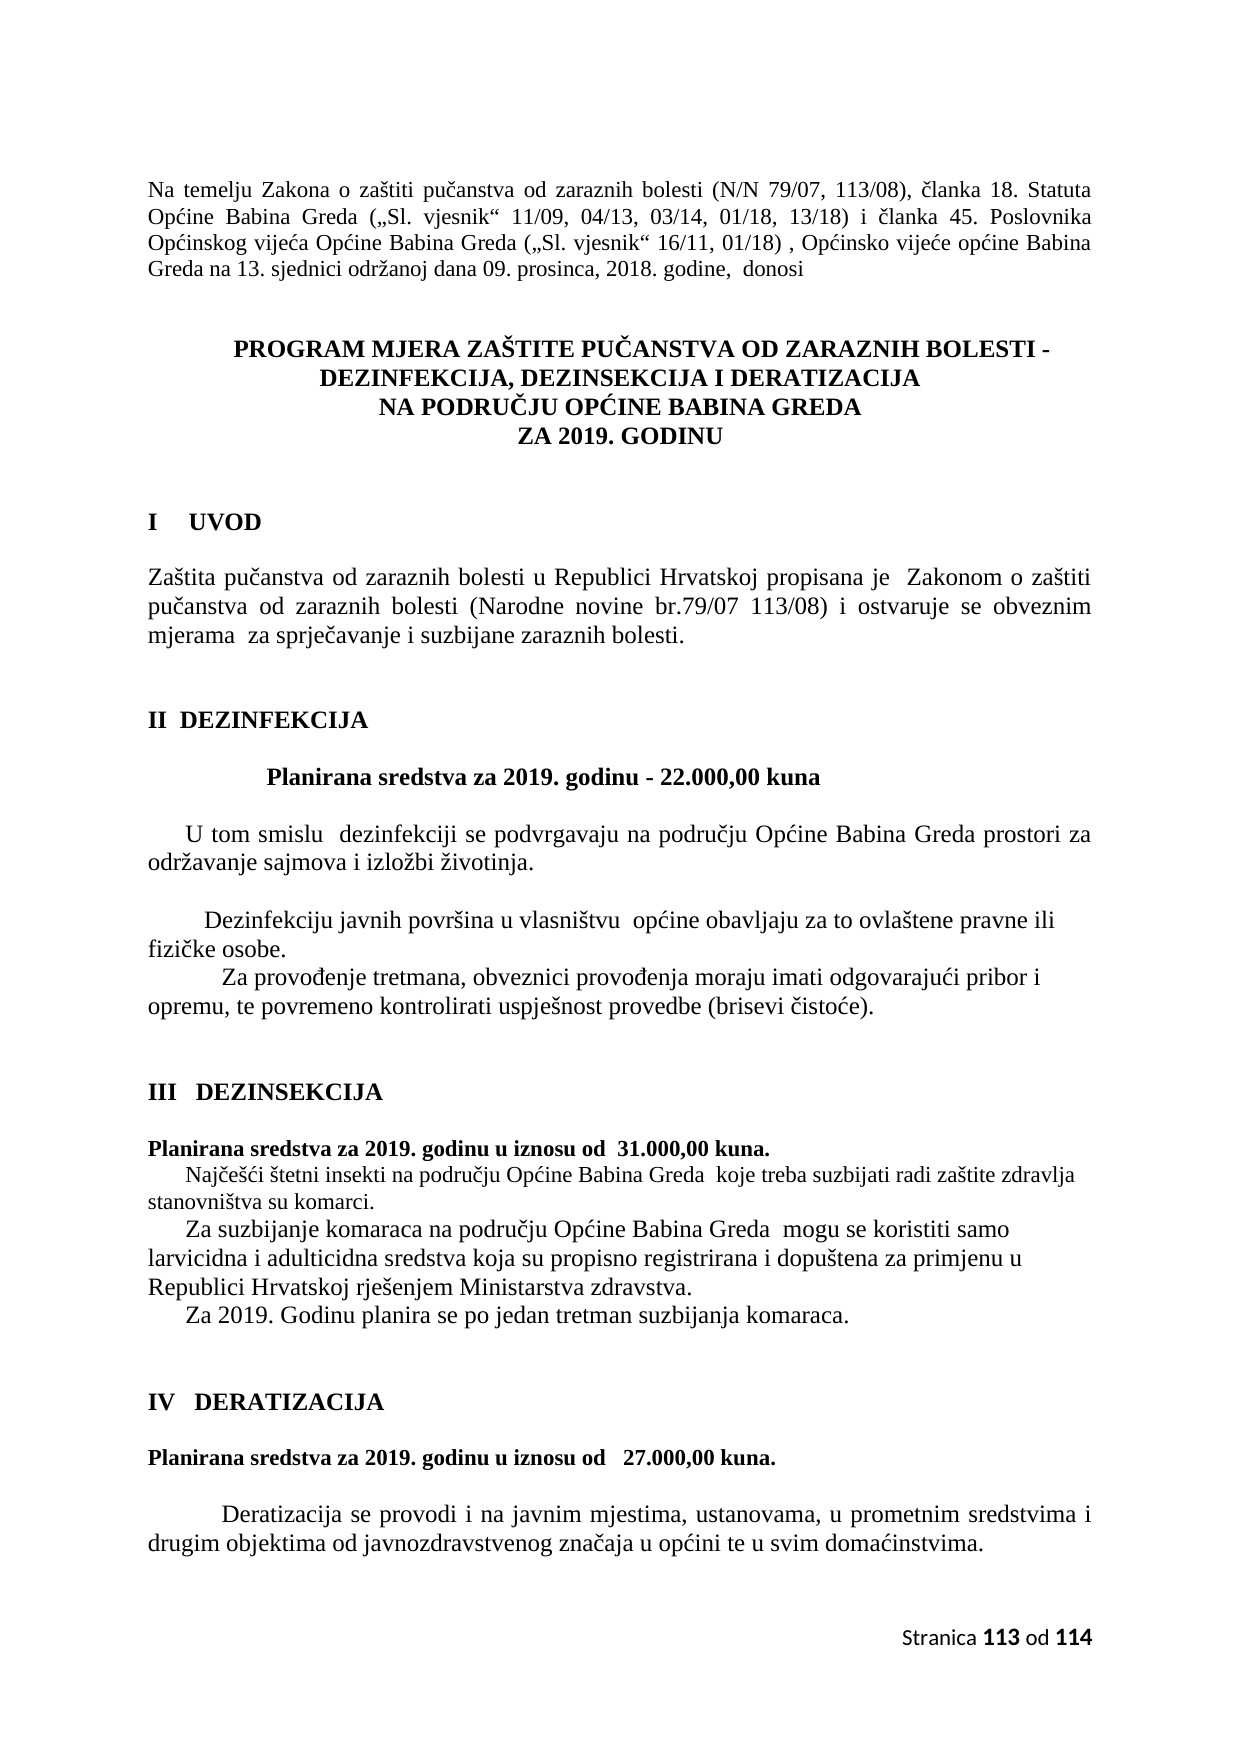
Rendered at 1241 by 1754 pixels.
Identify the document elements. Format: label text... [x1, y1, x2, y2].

subtitle IV DERATIZACIJA [148, 1387, 1092, 1415]
text II DEZINFEKCIJA [148, 705, 1092, 734]
text Dezinfekciju javnih površina u vlasništvu općine obavljaju za to ovlaštene pravne ili fizičke osobe. [148, 905, 1092, 962]
text Planirana sredstva za 2019. godinu u iznosu od 31.000,00 kuna. [148, 1135, 1092, 1161]
text Planirana sredstva za 2019. godinu u iznosu od 27.000,00 kuna. [148, 1444, 1092, 1470]
text Planirana sredstva za 2019. godinu - 22.000,00 kuna [148, 762, 1092, 791]
text Na temelju Zakona o zaštiti pučanstva od zaraznih bolesti (N/N 79/07, 113/08), članka 18. Statuta Općine Babina Greda („Sl. vjesnik“ 11/09, 04/13, 03/14, 01/18, 13/18) i članka 45. Poslovnika Općinskog vijeća Općine Babina Greda („Sl. vjesnik“ 16/11, 01/18) , Općinsko vijeće općine Babina Greda na 13. sjednici održanoj dana 09. prosinca, 2018. godine, donosi [148, 176, 1092, 282]
text U tom smislu dezinfekciji se podvrgavaju na području Općine Babina Greda prostori za održavanje sajmova i izložbi životinja. [148, 819, 1092, 876]
text Zaštita pučanstva od zaraznih bolesti u Republici Hrvatskoj propisana je Zakonom o zaštiti pučanstva od zaraznih bolesti (Narodne novine br.79/07 113/08) i ostvaruje se obveznim mjerama za sprječavanje i suzbijane zaraznih bolesti. [148, 562, 1092, 648]
text Za provođenje tretmana, obveznici provođenja moraju imati odgovarajući pribor i opremu, te povremeno kontrolirati uspješnost provedbe (brisevi čistoće). [148, 962, 1092, 1020]
text Za suzbijanje komaraca na području Općine Babina Greda mogu se koristiti samo larvicidna i adulticidna sredstva koja su propisno registrirana i dopuštena za primjenu u Republici Hrvatskoj rješenjem Ministarstva zdravstva. [148, 1214, 1092, 1300]
subtitle I UVOD [148, 507, 1092, 536]
text NA PODRUČJU OPĆINE BABINA GREDA [148, 392, 1092, 421]
text ZA 2019. GODINU [148, 421, 1092, 449]
text Deratizacija se provodi i na javnim mjestima, ustanovama, u prometnim sredstvima i drugim objektima od javnozdravstvenog značaja u općini te u svim domaćinstvima. [148, 1499, 1092, 1557]
text PROGRAM MJERA ZAŠTITE PUČANSTVA OD ZARAZNIH BOLESTI - DEZINFEKCIJA, DEZINSEKCIJA I DERATIZACIJA [148, 334, 1092, 392]
subtitle III DEZINSEKCIJA [148, 1077, 1092, 1106]
text Za 2019. Godinu planira se po jedan tretman suzbijanja komaraca. [148, 1300, 1092, 1329]
text Najčešći štetni insekti na području Općine Babina Greda koje treba suzbijati radi zaštite zdravlja stanovništva su komarci. [148, 1161, 1092, 1214]
